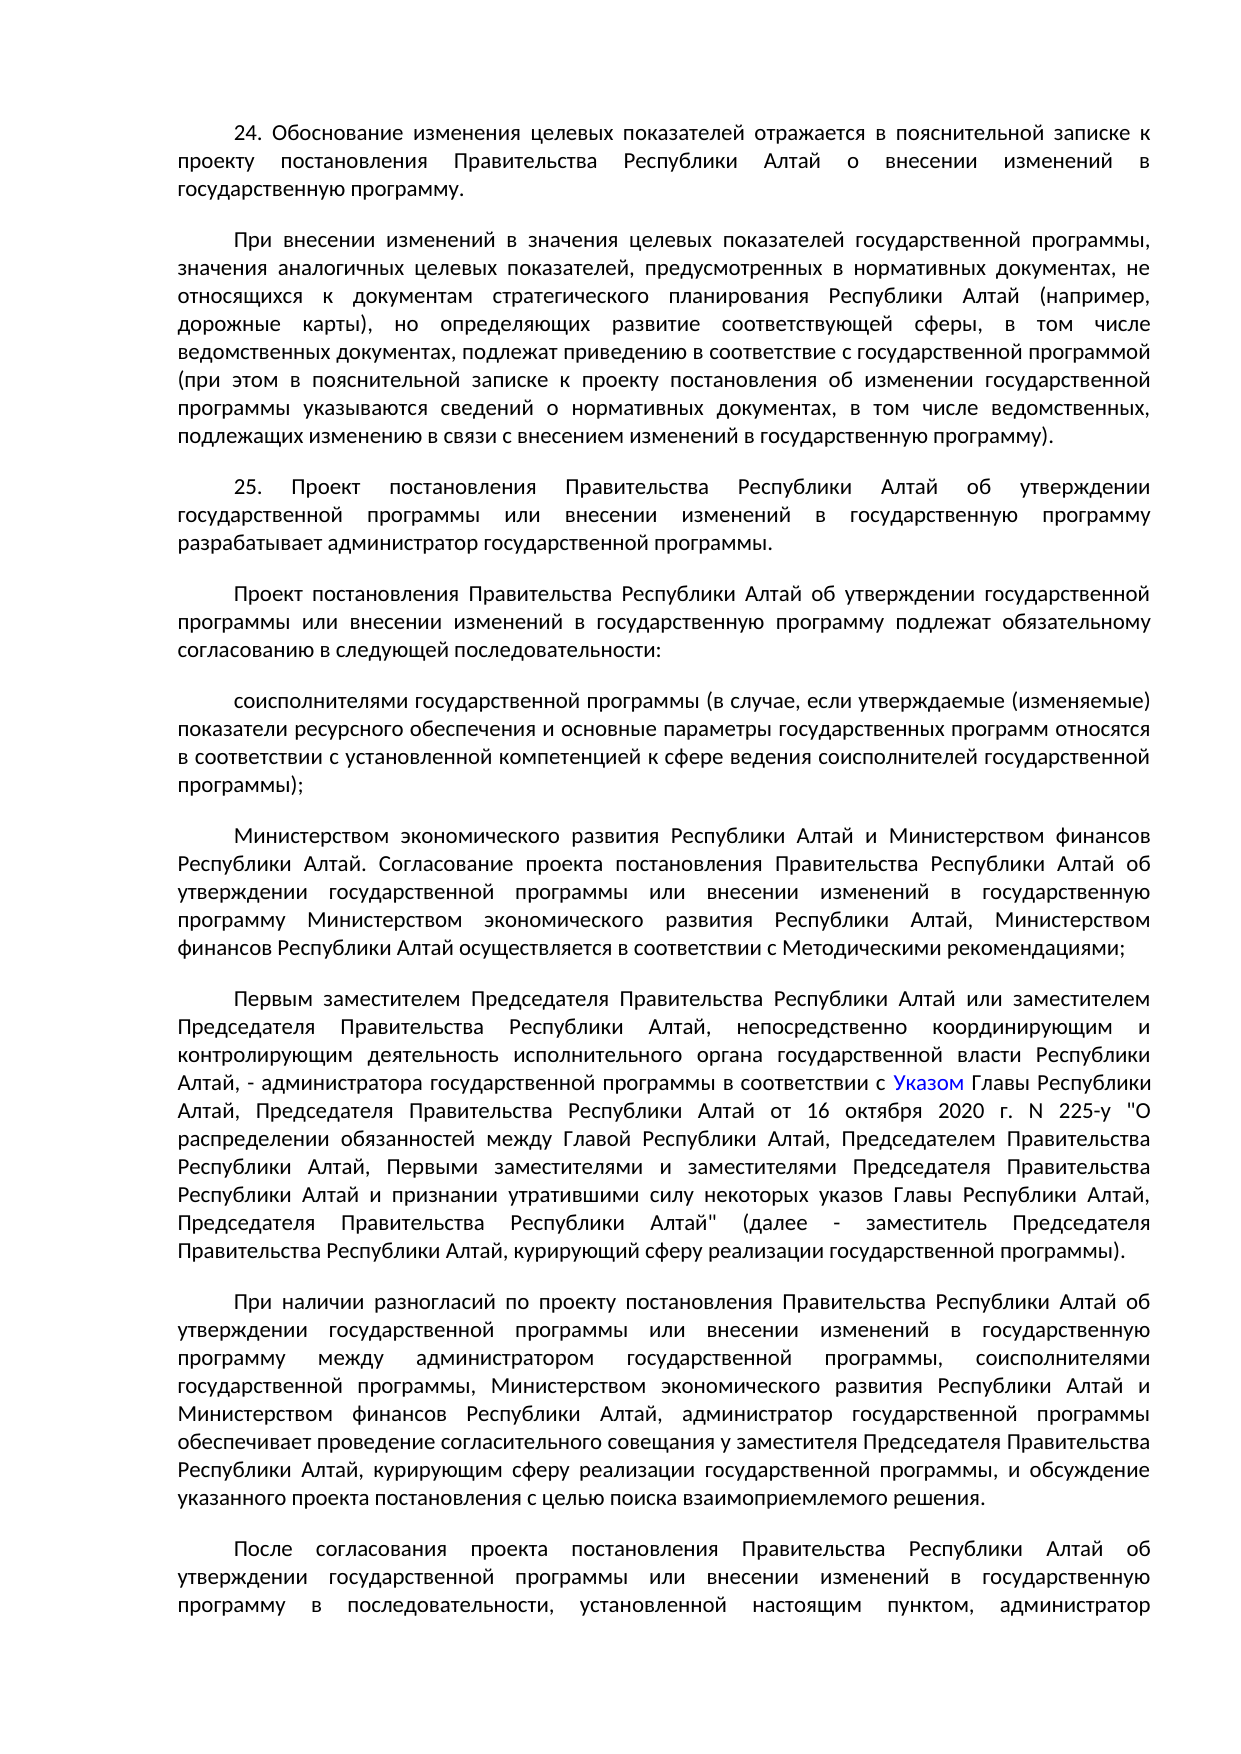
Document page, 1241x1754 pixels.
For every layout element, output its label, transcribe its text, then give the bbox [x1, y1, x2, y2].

text Первым заместителем Председателя Правительства Республики Алтай или заместителем Председателя Правительства Республики Алтай, непосредственно координирующим и контролирующим деятельность исполнительного органа государственной власти Республики Алтай, - администратора государственной программы в соответствии с Указом Главы Республики Алтай, Председателя Правительства Республики Алтай от 16 октября 2020 г. N 225-у "О распределении обязанностей между Главой Республики Алтай, Председателем Правительства Республики Алтай, Первыми заместителями и заместителями Председателя Правительства Республики Алтай и признании утратившими силу некоторых указов Главы Республики Алтай, Председателя Правительства Республики Алтай" (далее - заместитель Председателя Правительства Республики Алтай, курирующий сферу реализации государственной программы). [177, 984, 1152, 1264]
text 25. Проект постановления Правительства Республики Алтай об утверждении государственной программы или внесении изменений в государственную программу разрабатывает администратор государственной программы. [177, 472, 1152, 556]
text соисполнителями государственной программы (в случае, если утверждаемые (изменяемые) показатели ресурсного обеспечения и основные параметры государственных программ относятся в соответствии с установленной компетенцией к сфере ведения соисполнителей государственной программы); [177, 686, 1152, 798]
text Проект постановления Правительства Республики Алтай об утверждении государственной программы или внесении изменений в государственную программу подлежат обязательному согласованию в следующей последовательности: [177, 579, 1152, 663]
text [177, 1534, 1152, 1618]
text 24. Обоснование изменения целевых показателей отражается в пояснительной записке к проекту постановления Правительства Республики Алтай о внесении изменений в государственную программу. [177, 118, 1152, 202]
text Министерством экономического развития Республики Алтай и Министерством финансов Республики Алтай. Согласование проекта постановления Правительства Республики Алтай об утверждении государственной программы или внесении изменений в государственную программу Министерством экономического развития Республики Алтай, Министерством финансов Республики Алтай осуществляется в соответствии с Методическими рекомендациями; [177, 821, 1152, 961]
text При наличии разногласий по проекту постановления Правительства Республики Алтай об утверждении государственной программы или внесении изменений в государственную программу между администратором государственной программы, соисполнителями государственной программы, Министерством экономического развития Республики Алтай и Министерством финансов Республики Алтай, администратор государственной программы обеспечивает проведение согласительного совещания у заместителя Председателя Правительства Республики Алтай, курирующим сферу реализации государственной программы, и обсуждение указанного проекта постановления с целью поиска взаимоприемлемого решения. [177, 1287, 1152, 1511]
text При внесении изменений в значения целевых показателей государственной программы, значения аналогичных целевых показателей, предусмотренных в нормативных документах, не относящихся к документам стратегического планирования Республики Алтай (например, дорожные карты), но определяющих развитие соответствующей сферы, в том числе ведомственных документах, подлежат приведению в соответствие с государственной программой (при этом в пояснительной записке к проекту постановления об изменении государственной программы указываются сведений о нормативных документах, в том числе ведомственных, подлежащих изменению в связи с внесением изменений в государственную программу). [177, 225, 1152, 449]
